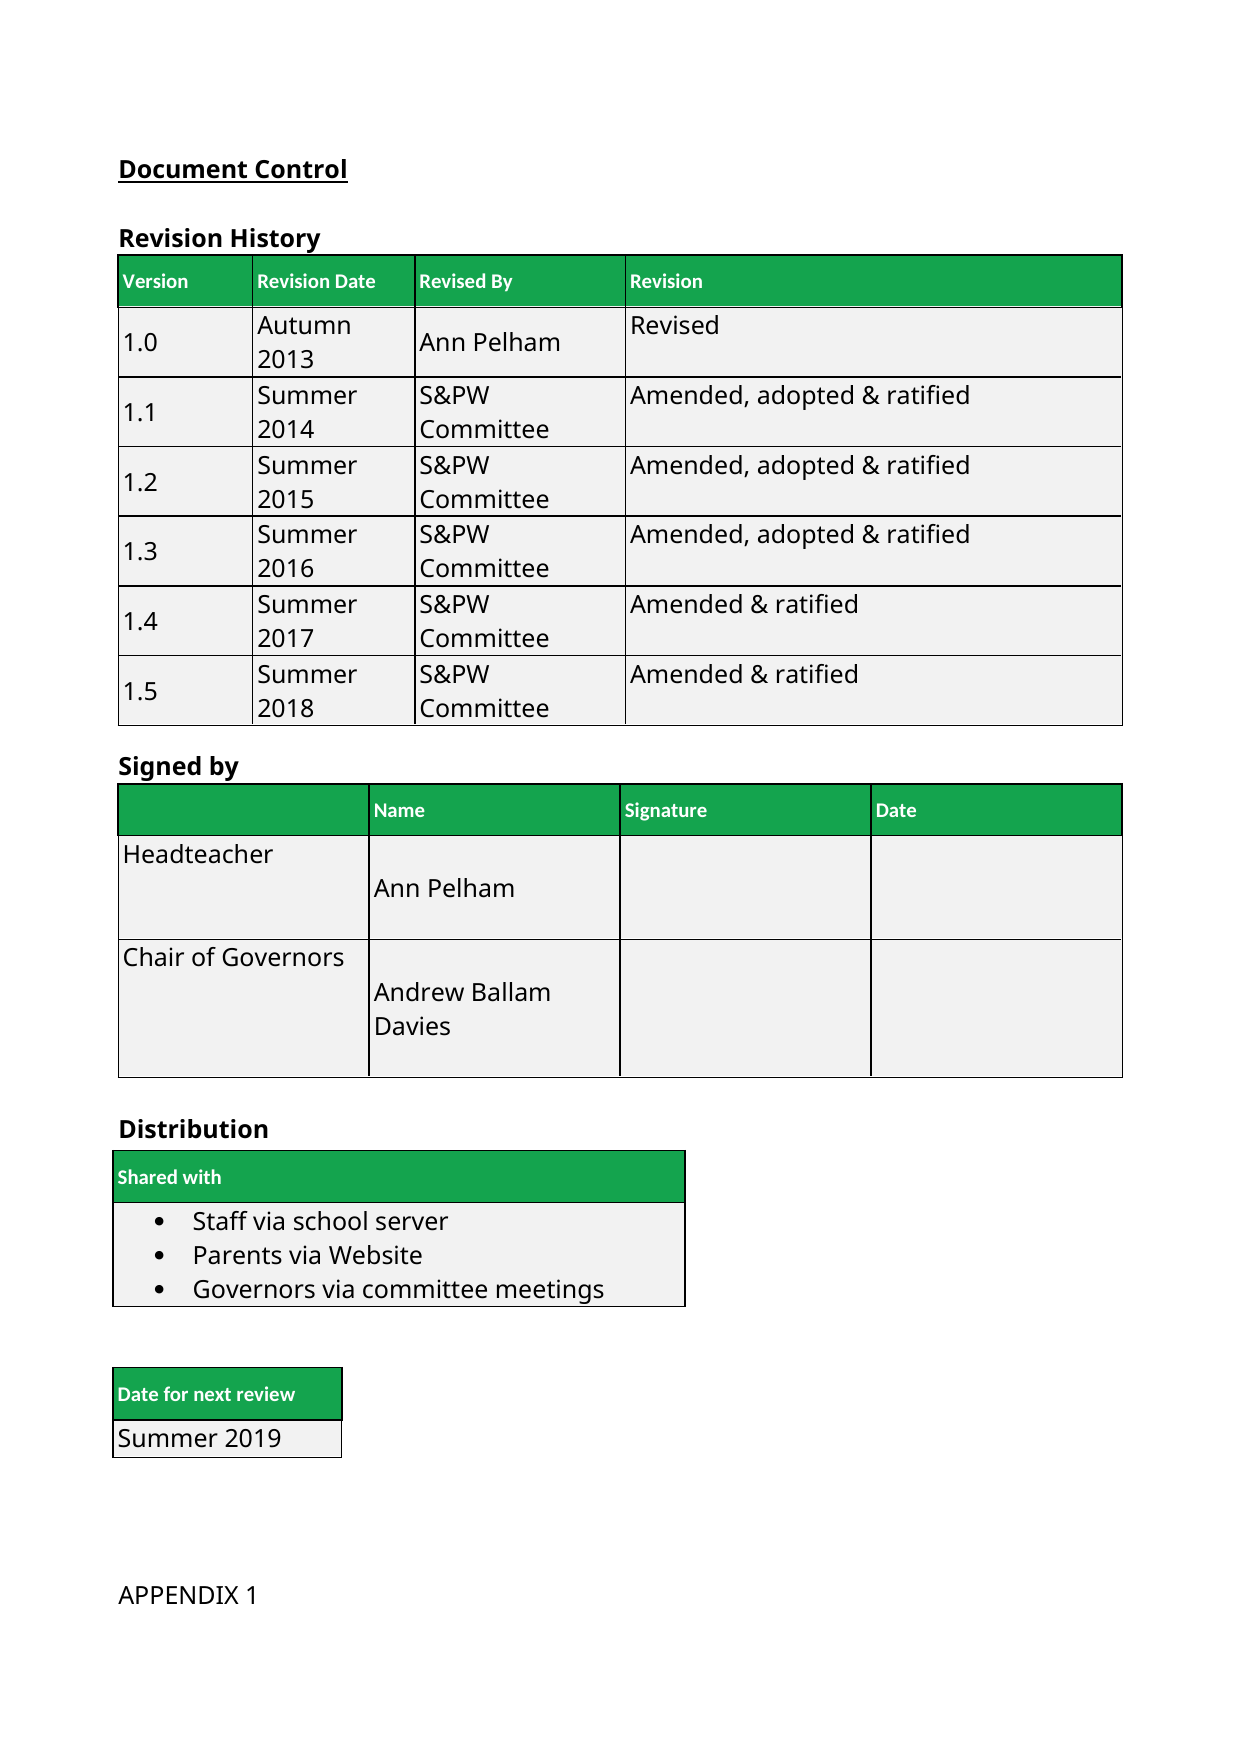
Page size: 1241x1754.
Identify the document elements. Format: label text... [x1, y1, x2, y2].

table_cell Amended & ratified [626, 655, 1122, 724]
table_cell Summer 2019 [114, 1421, 341, 1456]
table_cell [621, 940, 870, 1076]
table_header Version [119, 256, 252, 306]
table_cell Ann Pelham [416, 308, 625, 376]
table_cell Autumn 2013 [253, 308, 414, 376]
table_cell Staff via school server Parents via Website Governors via committee meetings [114, 1203, 684, 1306]
text Distribution [118, 1112, 1122, 1146]
table_cell Summer 2018 [253, 656, 414, 724]
table_cell S&PW Committee [416, 517, 625, 585]
table_cell Ann Pelham [370, 836, 619, 938]
table_cell [621, 836, 870, 938]
table_cell Revised [626, 308, 1122, 376]
text Signed by [118, 749, 1122, 783]
table_cell 1.4 [119, 587, 252, 655]
table_header Revised By [416, 256, 625, 306]
table_cell Summer 2016 [253, 517, 414, 585]
table_cell 1.3 [119, 517, 252, 585]
table_header Name [370, 785, 619, 835]
table_cell Amended, adopted & ratified [626, 446, 1122, 515]
table_cell S&PW Committee [416, 447, 625, 515]
table_header Signature [621, 785, 870, 835]
table_cell [872, 836, 1122, 938]
table_cell S&PW Committee [416, 378, 625, 446]
table_cell S&PW Committee [416, 587, 625, 655]
table_cell Summer 2014 [253, 378, 414, 446]
table_header Shared with [114, 1151, 684, 1202]
table_header Date [872, 785, 1121, 835]
table_cell S&PW Committee [416, 656, 625, 724]
table_cell 1.1 [119, 378, 252, 446]
text Document Control [118, 152, 1122, 186]
table_cell Headteacher [119, 836, 368, 938]
table_header Date for next review [114, 1368, 341, 1419]
table_header Revision Date [253, 256, 414, 306]
table_cell 1.5 [119, 656, 252, 724]
table_cell Amended, adopted & ratified [626, 515, 1122, 585]
table_cell Summer 2015 [253, 447, 414, 515]
text APPENDIX 1 [118, 1577, 1122, 1612]
table_header Revision [626, 256, 1121, 306]
table_cell Andrew Ballam Davies [370, 940, 619, 1076]
text Revision History [118, 220, 1122, 254]
table_cell Summer 2017 [253, 587, 414, 655]
table_cell 1.0 [119, 308, 252, 376]
table_cell [872, 939, 1122, 1076]
table_cell 1.2 [119, 447, 252, 515]
table_cell Amended, adopted & ratified [626, 376, 1122, 446]
table_cell Amended & ratified [626, 585, 1122, 655]
table_header [119, 785, 368, 835]
table_cell Chair of Governors [119, 940, 368, 1076]
